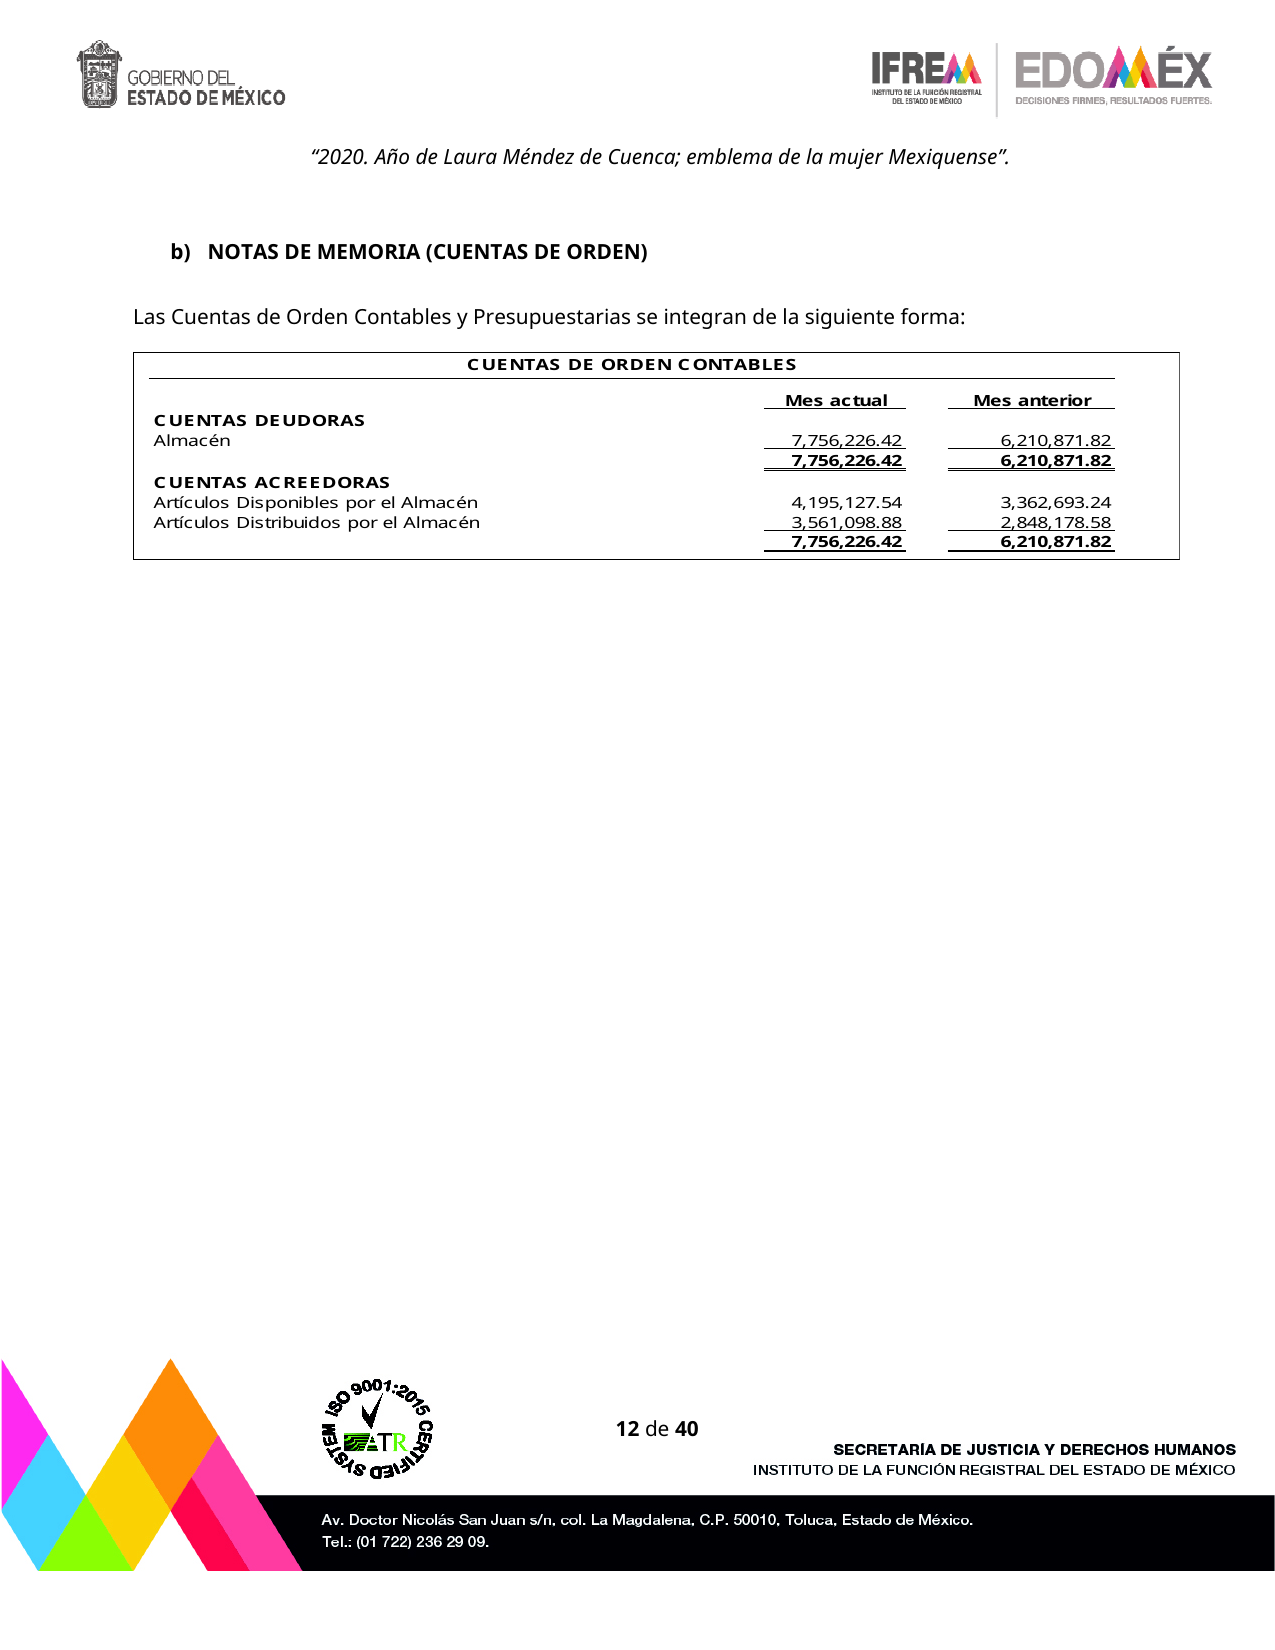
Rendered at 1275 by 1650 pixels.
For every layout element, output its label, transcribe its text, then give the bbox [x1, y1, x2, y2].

picture [1, 1338, 1275, 1571]
text Las Cuentas de Orden Contables y Presupuestarias se integran de la siguiente forma: [133, 302, 1181, 331]
list NOTAS DE MEMORIA (CUENTAS DE ORDEN) [170, 237, 1181, 266]
picture [34, 26, 1242, 135]
